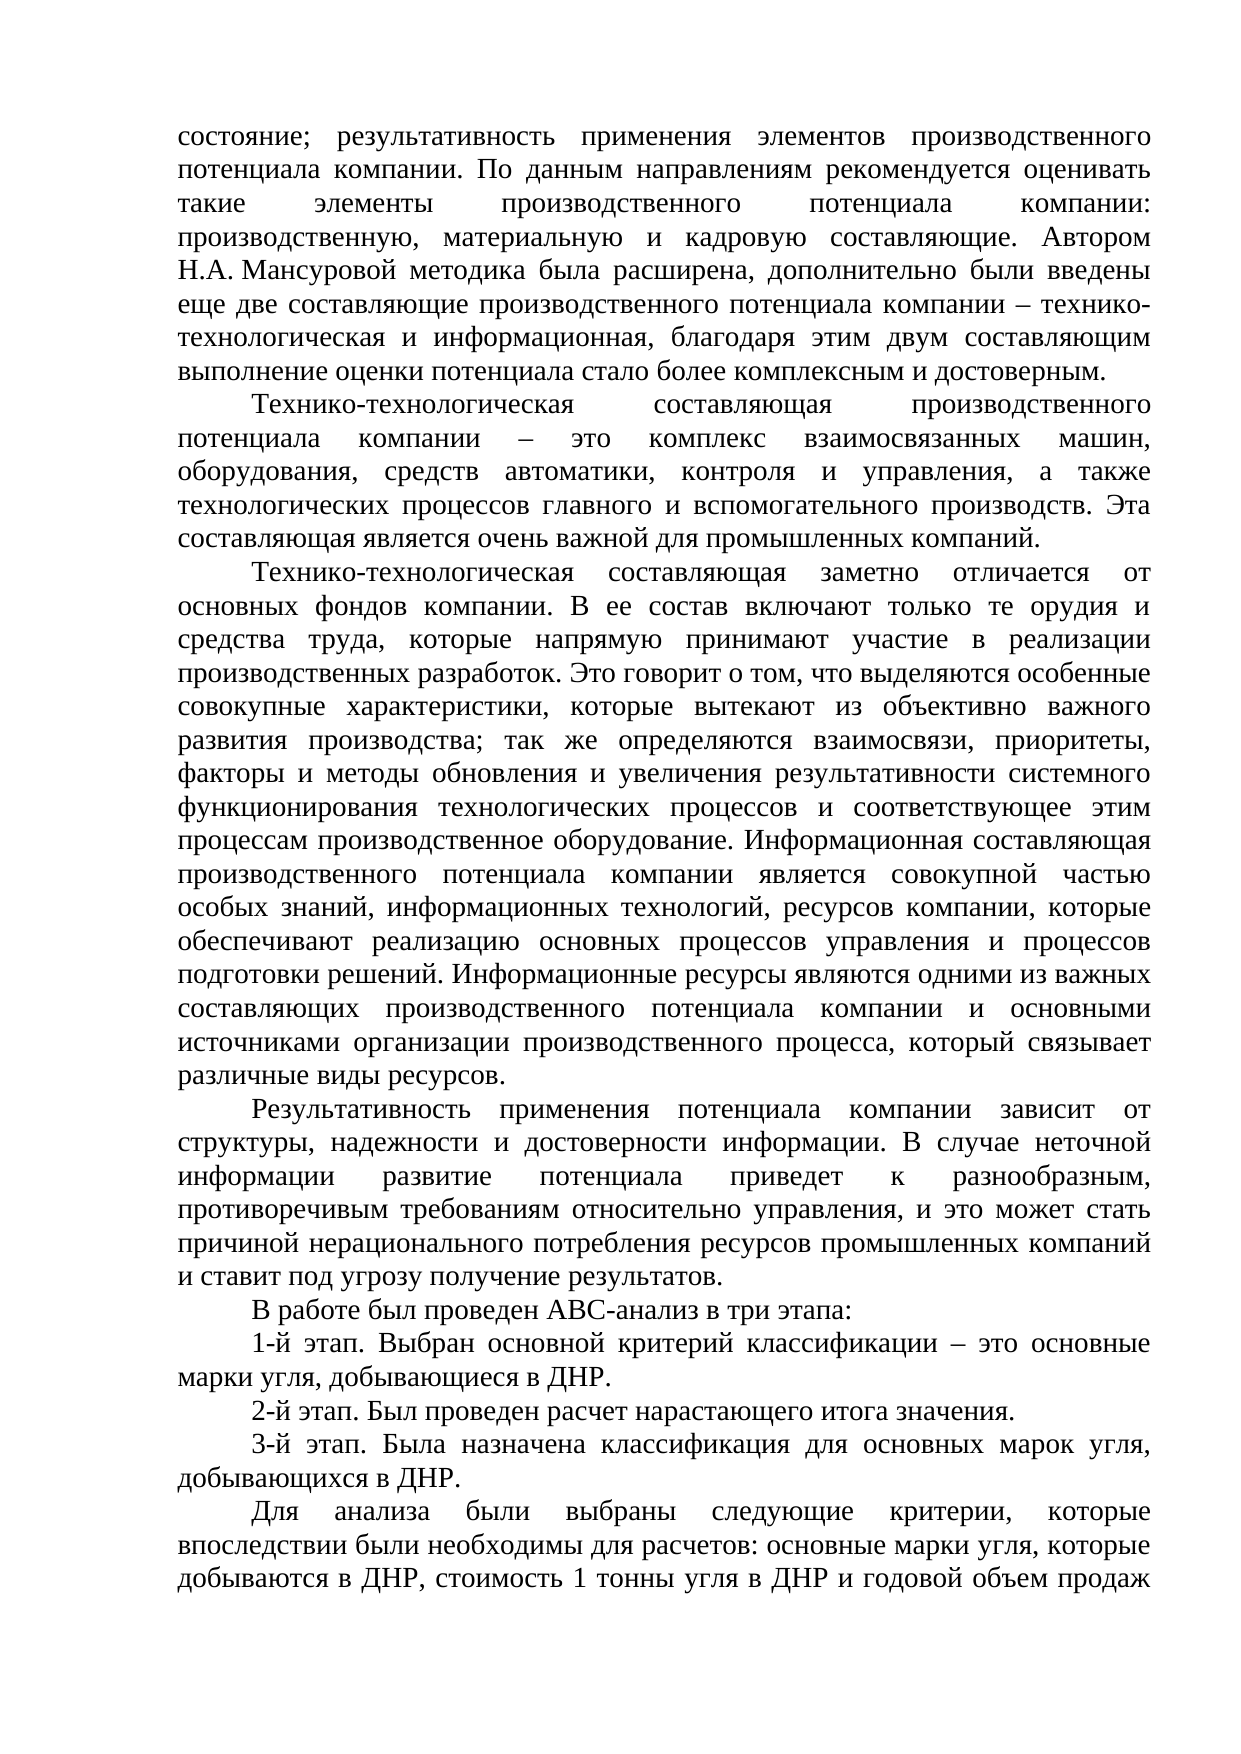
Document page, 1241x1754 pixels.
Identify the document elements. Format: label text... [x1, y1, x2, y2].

text 1-й этап. Выбран основной критерий классификации – это основные марки угля, добывающиеся в ДНР. [177, 1326, 1152, 1393]
text 2-й этап. Был проведен расчет нарастающего итога значения. [177, 1393, 1152, 1426]
text Результативность применения потенциала компании зависит от структуры, надежности и достоверности информации. В случае неточной информации развитие потенциала приведет к разнообразным, противоречивым требованиям относительно управления, и это может стать причиной нерационального потребления ресурсов промышленных компаний и ставит под угрозу получение результатов. [177, 1091, 1152, 1292]
text В работе был проведен АВС-анализ в три этапа: [177, 1292, 1152, 1326]
text Технико-технологическая составляющая заметно отличается от основных фондов компании. В ее состав включают только те орудия и средства труда, которые напрямую принимают участие в реализации производственных разработок. Это говорит о том, что выделяются особенные совокупные характеристики, которые вытекают из объективно важного развития производства; так же определяются взаимосвязи, приоритеты, факторы и методы обновления и увеличения результативности системного функционирования технологических процессов и соответствующее этим процессам производственное оборудование. Информационная составляющая производственного потенциала компании является совокупной частью особых знаний, информационных технологий, ресурсов компании, которые обеспечивают реализацию основных процессов управления и процессов подготовки решений. Информационные ресурсы являются одними из важных составляющих производственного потенциала компании и основными источниками организации производственного процесса, который связывает различные виды ресурсов. [177, 554, 1152, 1091]
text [177, 118, 1152, 386]
text 3-й этап. Была назначена классификация для основных марок угля, добывающихся в ДНР. [177, 1426, 1152, 1493]
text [177, 1493, 1152, 1594]
text Технико-технологическая составляющая производственного потенциала компании – это комплекс взаимосвязанных машин, оборудования, средств автоматики, контроля и управления, а также технологических процессов главного и вспомогательного производств. Эта составляющая является очень важной для промышленных компаний. [177, 386, 1152, 554]
